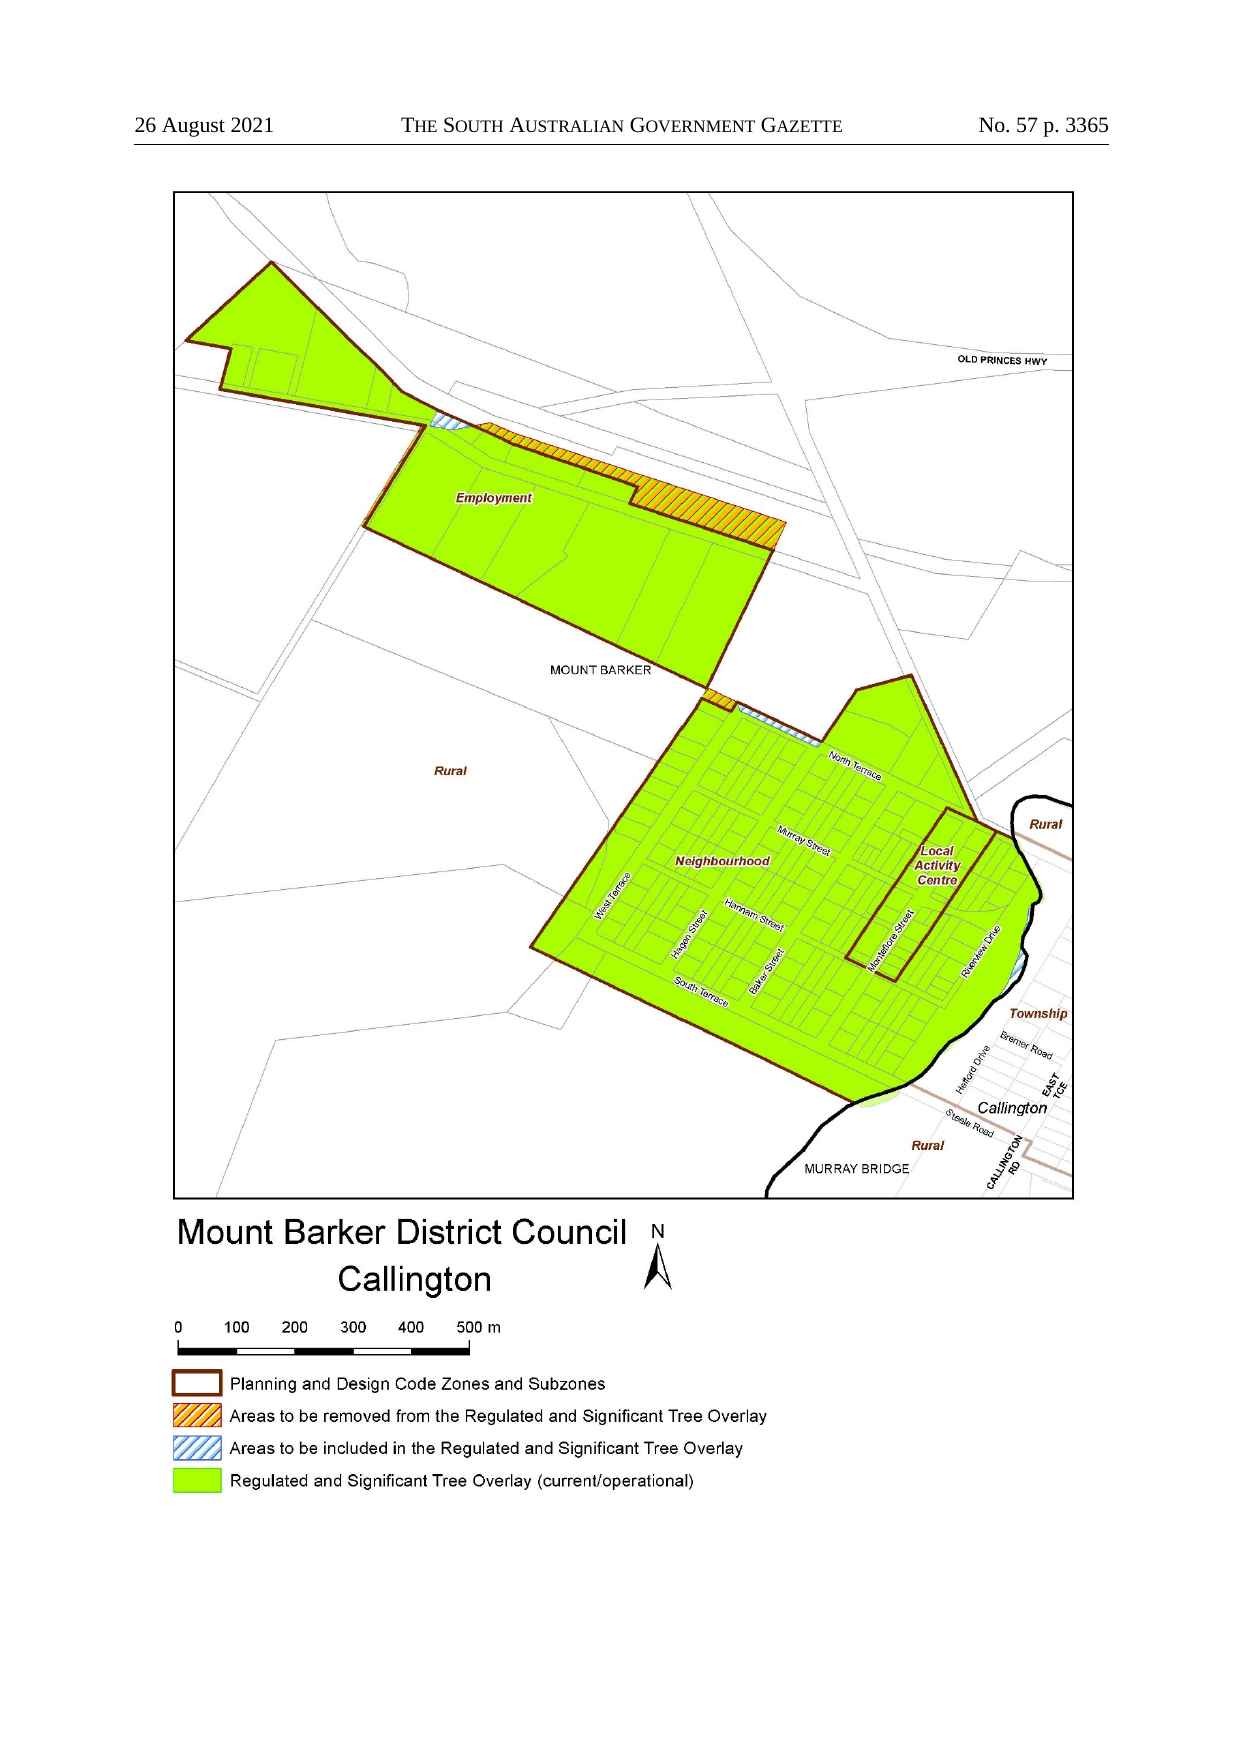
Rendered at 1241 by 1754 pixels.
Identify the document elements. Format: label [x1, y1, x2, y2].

picture [152, 174, 1092, 1504]
